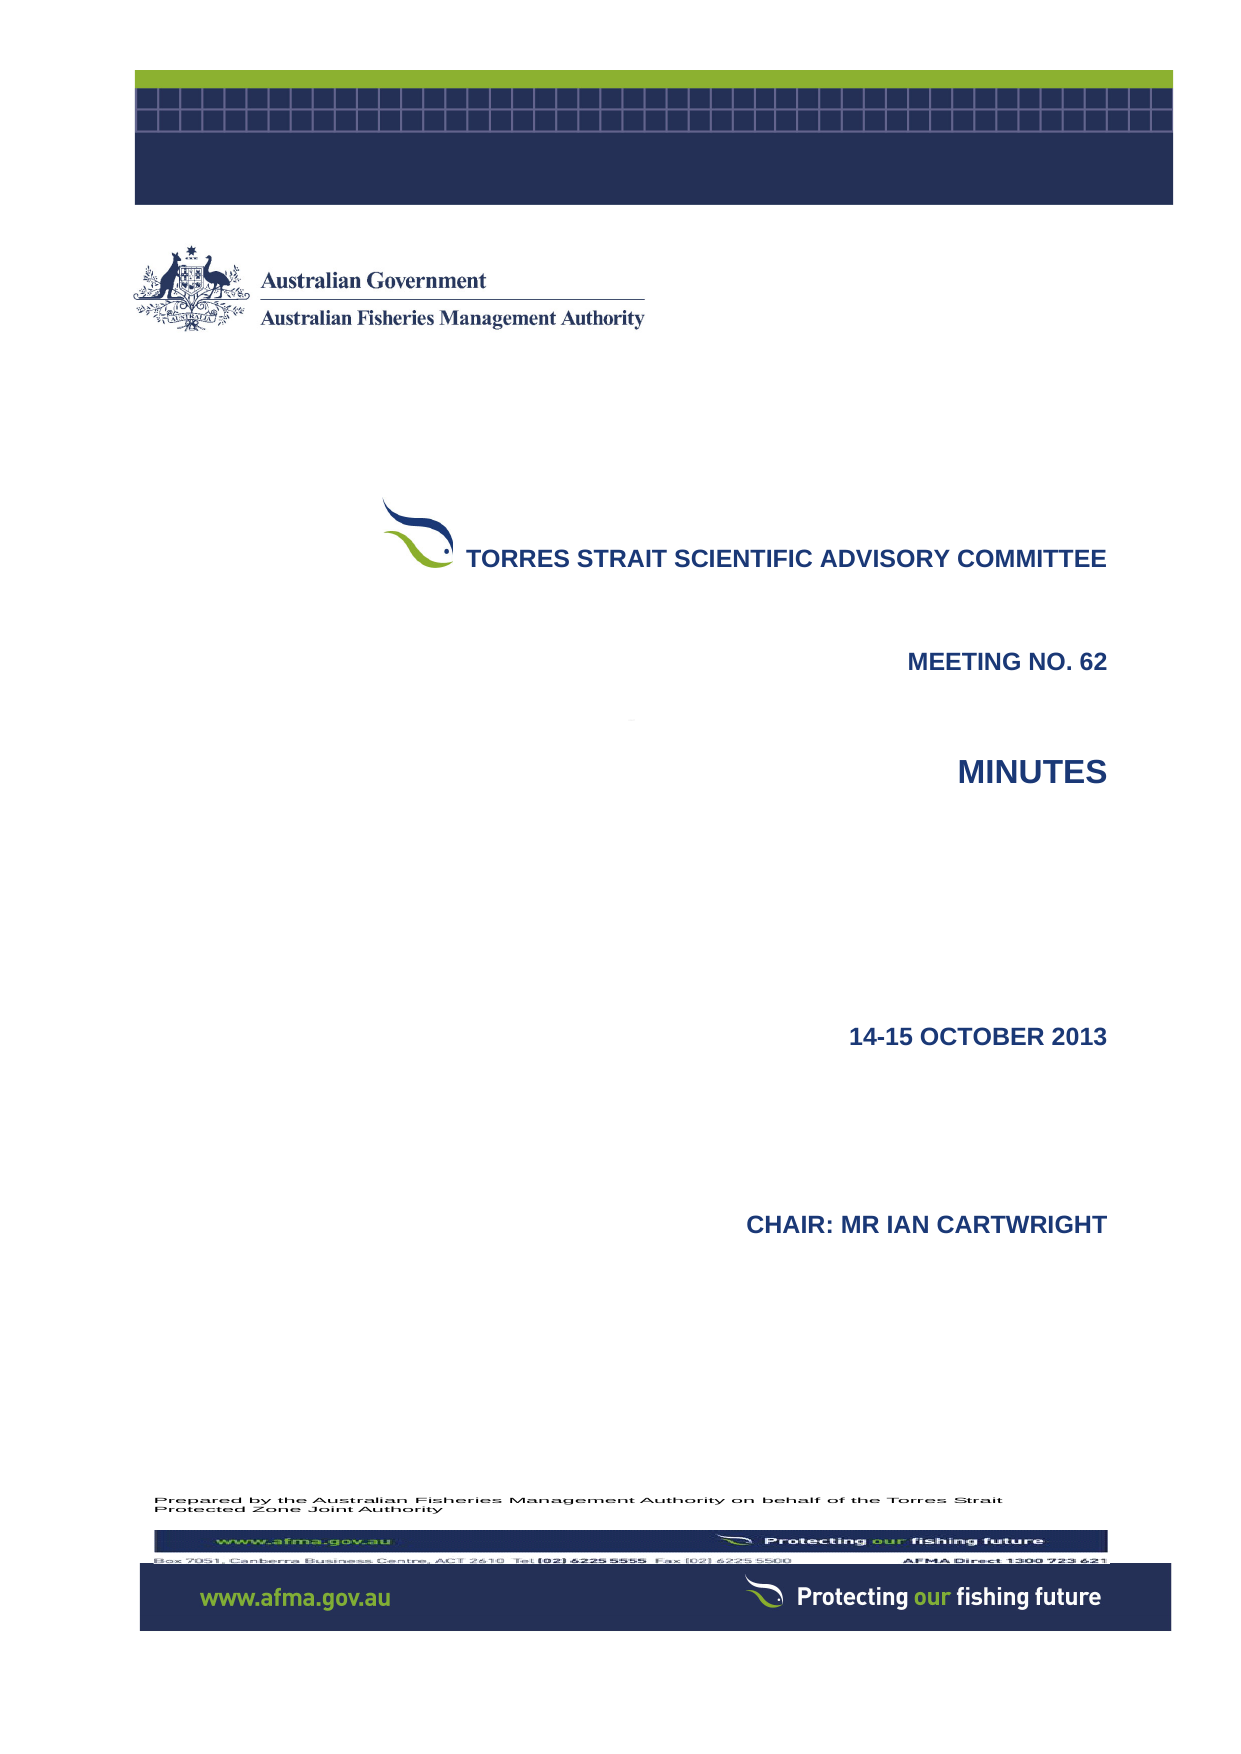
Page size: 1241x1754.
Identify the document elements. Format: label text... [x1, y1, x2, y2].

picture [121, 235, 659, 340]
picture [134, 70, 1174, 205]
picture [382, 497, 453, 568]
text MINUTES [153, 755, 1107, 790]
picture [139, 1563, 1172, 1632]
text CHAIR: Mr Ian Cartwright [153, 1205, 1107, 1240]
text 14-15 October 2013 [153, 1017, 1107, 1053]
text Scientific Advisory Committee [153, 539, 1107, 574]
text Meeting No. 62 [153, 642, 1107, 678]
